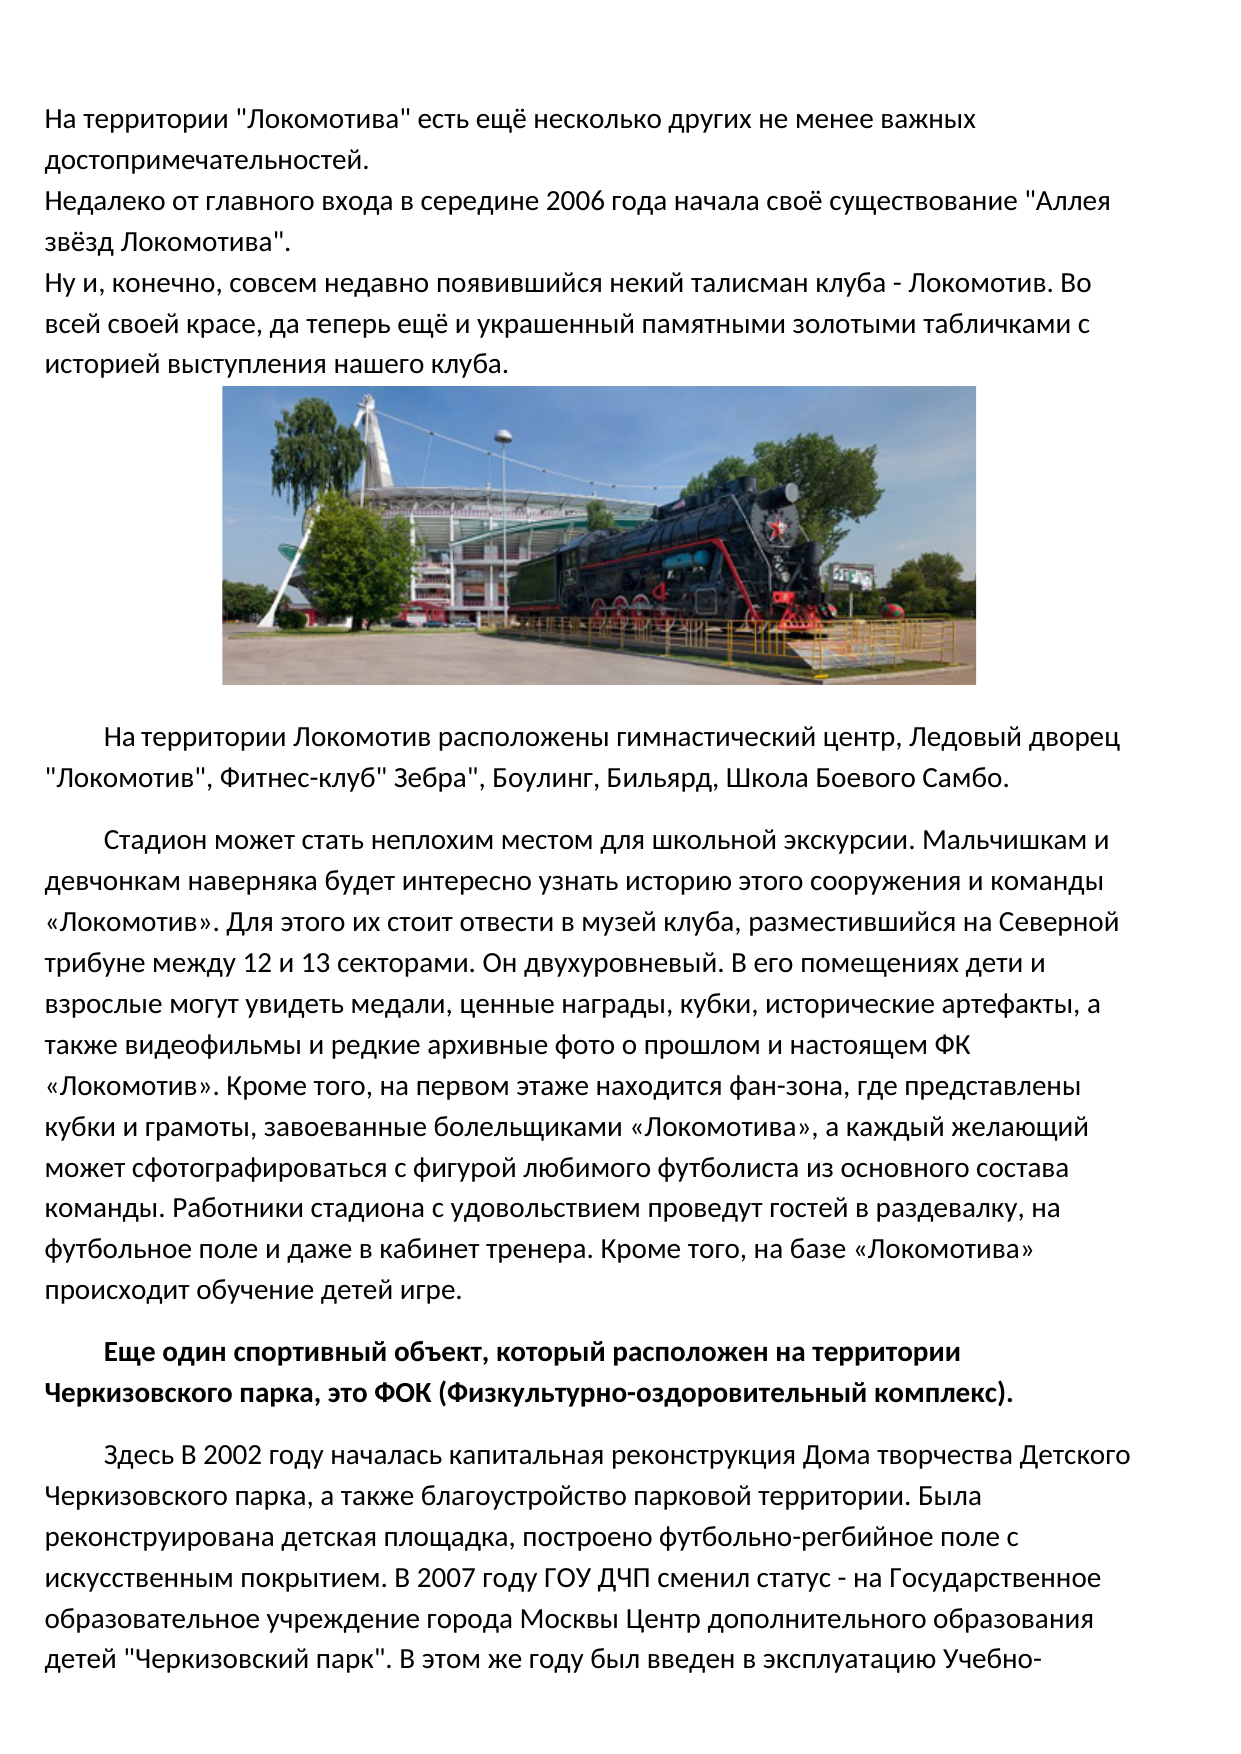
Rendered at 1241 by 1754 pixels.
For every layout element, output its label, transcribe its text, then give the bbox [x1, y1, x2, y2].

picture [222, 386, 977, 685]
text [44, 1436, 1152, 1676]
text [44, 59, 1152, 692]
text Стадион может стать неплохим местом для школьной экскурсии. Мальчишкам и девчонкам наверняка будет интересно узнать историю этого сооружения и команды «Локомотив». Для этого их стоит отвести в музей клуба, разместившийся на Северной трибуне между 12 и 13 секторами. Он двухуровневый. В его помещениях дети и взрослые могут увидеть медали, ценные награды, кубки, исторические артефакты, а также видеофильмы и редкие архивные фото о прошлом и настоящем ФК «Локомотив». Кроме того, на первом этаже находится фан-зона, где представлены кубки и грамоты, завоеванные болельщиками «Локомотива», а каждый желающий может сфотографироваться с фигурой любимого футболиста из основного состава команды. Работники стадиона с удовольствием проведут гостей в раздевалку, на футбольное поле и даже в кабинет тренера. Кроме того, на базе «Локомотива» происходит обучение детей игре. [44, 821, 1152, 1307]
text Еще один спортивный объект, который расположен на территории Черкизовского парка, это ФОК (Физкультурно-оздоровительный комплекс). [44, 1333, 1152, 1410]
text На территории Локомотив расположены гимнастический центр, Ледовый дворец "Локомотив", Фитнес-клуб" Зебра", Боулинг, Бильярд, Школа Боевого Самбо. [44, 718, 1152, 795]
